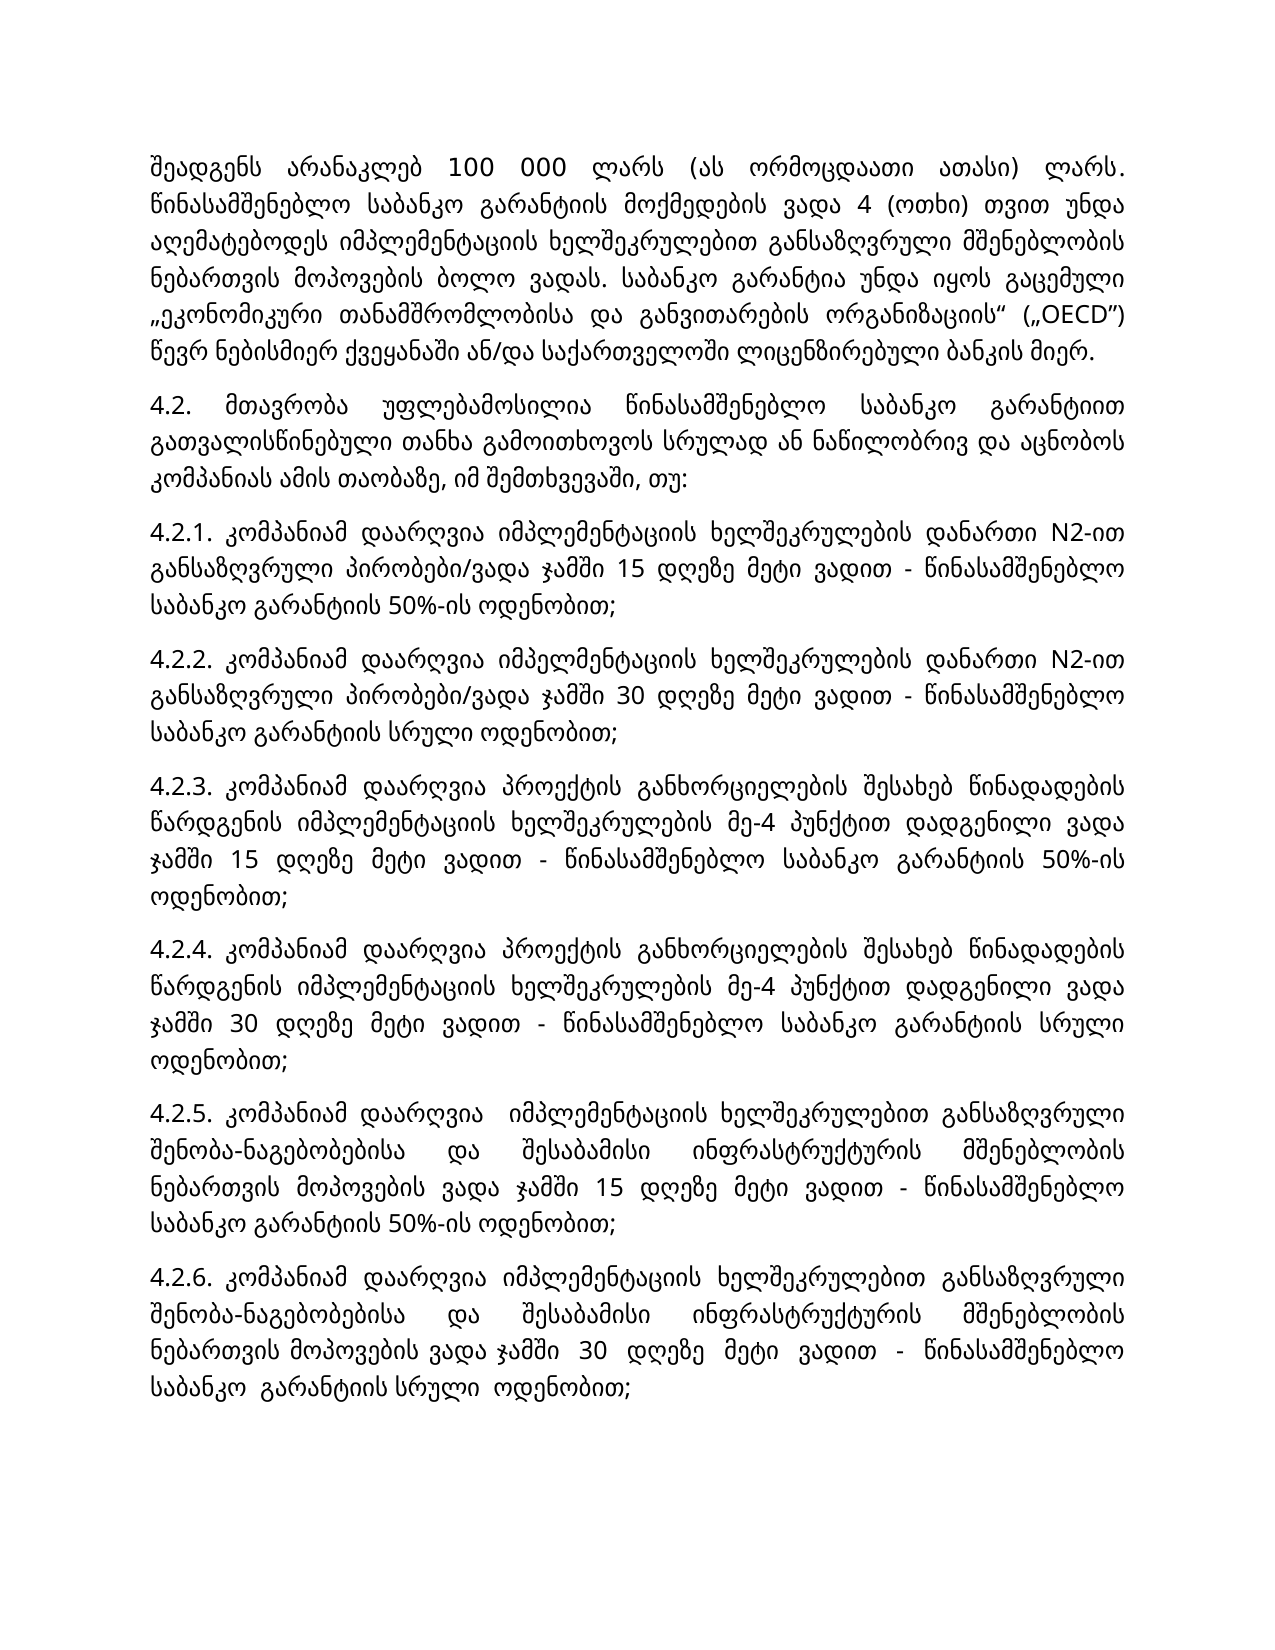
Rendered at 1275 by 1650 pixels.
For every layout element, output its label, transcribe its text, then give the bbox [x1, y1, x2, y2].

text 4.2.5. კომპანიამ დაარღვია იმპლემენტაციის ხელშეკრულებით განსაზღვრული შენობა-ნაგებობებისა და შესაბამისი ინფრასტრუქტურის მშენებლობის ნებართვის მოპოვების ვადა ჯამში 15 დღეზე მეტი ვადით - წინასამშენებლო საბანკო გარანტიის 50%-ის ოდენობით; [150, 1096, 1125, 1240]
text 4.2.4. კომპანიამ დაარღვია პროექტის განხორციელების შესახებ წინადადების წარდგენის იმპლემენტაციის ხელშეკრულების მე-4 პუნქტით დადგენილი ვადა ჯამში 30 დღეზე მეტი ვადით - წინასამშენებლო საბანკო გარანტიის სრული ოდენობით; [150, 932, 1125, 1076]
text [150, 150, 1125, 368]
text 4.2. მთავრობა უფლებამოსილია წინასამშენებლო საბანკო გარანტიით გათვალისწინებული თანხა გამოითხოვოს სრულად ან ნაწილობრივ და აცნობოს კომპანიას ამის თაობაზე, იმ შემთხვევაში, თუ: [150, 387, 1125, 495]
text 4.2.6. კომპანიამ დაარღვია იმპლემენტაციის ხელშეკრულებით განსაზღვრული შენობა-ნაგებობებისა და შესაბამისი ინფრასტრუქტურის მშენებლობის ნებართვის მოპოვების ვადა ჯამში 30 დღეზე მეტი ვადით - წინასამშენებლო საბანკო გარანტიის სრული ოდენობით; [150, 1259, 1125, 1404]
text 4.2.1. კომპანიამ დაარღვია იმპლემენტაციის ხელშეკრულების დანართი N2-ით განსაზღვრული პირობები/ვადა ჯამში 15 დღეზე მეტი ვადით - წინასამშენებლო საბანკო გარანტიის 50%-ის ოდენობით; [150, 514, 1125, 622]
text 4.2.3. კომპანიამ დაარღვია პროექტის განხორციელების შესახებ წინადადების წარდგენის იმპლემენტაციის ხელშეკრულების მე-4 პუნქტით დადგენილი ვადა ჯამში 15 დღეზე მეტი ვადით - წინასამშენებლო საბანკო გარანტიის 50%-ის ოდენობით; [150, 768, 1125, 913]
text 4.2.2. კომპანიამ დაარღვია იმპელმენტაციის ხელშეკრულების დანართი N2-ით განსაზღვრული პირობები/ვადა ჯამში 30 დღეზე მეტი ვადით - წინასამშენებლო საბანკო გარანტიის სრული ოდენობით; [150, 641, 1125, 749]
